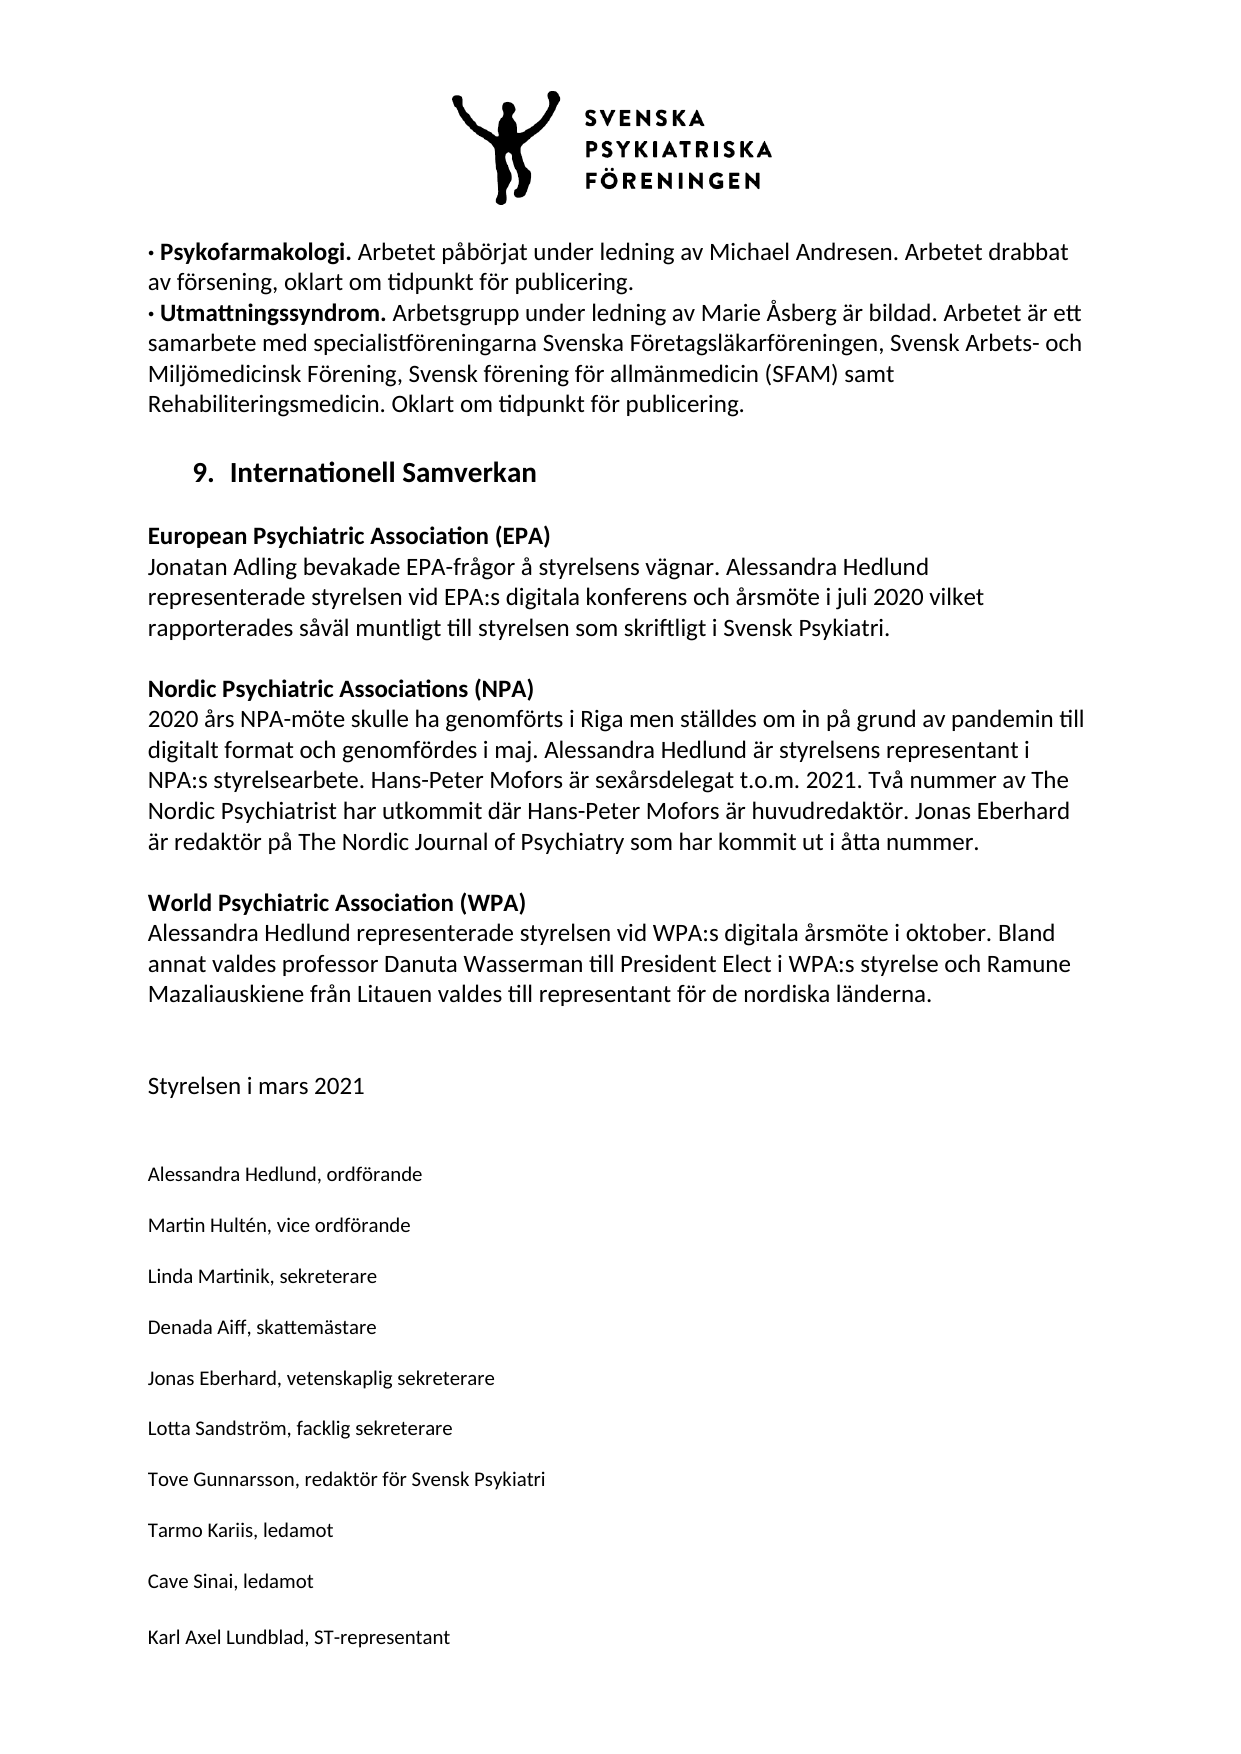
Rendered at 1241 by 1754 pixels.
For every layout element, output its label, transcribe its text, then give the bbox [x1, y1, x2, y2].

text Tarmo Kariis, ledamot [148, 1517, 1092, 1543]
text · Psykofarmakologi. Arbetet påbörjat under ledning av Michael Andresen. Arbetet drabbat av försening, oklart om tidpunkt för publicering. [148, 236, 1092, 297]
text Lotta Sandström, facklig sekreterare [148, 1416, 1092, 1441]
text Alessandra Hedlund representerade styrelsen vid WPA:s digitala årsmöte i oktober. Bland annat valdes professor Danuta Wasserman till President Elect i WPA:s styrelse och Ramune Mazaliauskiene från Litauen valdes till representant för de nordiska länderna. [148, 917, 1092, 1009]
text Nordic Psychiatric Associations (NPA) [148, 673, 1092, 704]
text European Psychiatric Association (EPA) [148, 521, 1092, 551]
text Martin Hultén, vice ordförande [148, 1212, 1092, 1238]
text 2020 års NPA-möte skulle ha genomförts i Riga men ställdes om in på grund av pandemin till digitalt format och genomfördes i maj. Alessandra Hedlund är styrelsens representant i NPA:s styrelsearbete. Hans-Peter Mofors är sexårsdelegat t.o.m. 2021. Två nummer av The Nordic Psychiatrist har utkommit där Hans-Peter Mofors är huvudredaktör. Jonas Eberhard är redaktör på The Nordic Journal of Psychiatry som har kommit ut i åtta nummer. [148, 704, 1092, 856]
text · Utmattningssyndrom. Arbetsgrupp under ledning av Marie Åsberg är bildad. Arbetet är ett samarbete med specialistföreningarna Svenska Företagsläkarföreningen, Svensk Arbets- och Miljömedicinsk Förening, Svensk förening för allmänmedicin (SFAM) samt Rehabiliteringsmedicin. Oklart om tidpunkt för publicering [148, 297, 1092, 419]
text Jonatan Adling bevakade EPA-frågor å styrelsens vägnar. Alessandra Hedlund representerade styrelsen vid EPA:s digitala konferens och årsmöte i juli 2020 vilket rapporterades såväl muntligt till styrelsen som skriftligt i Svensk Psykiatri. [148, 551, 1092, 643]
text Styrelsen i mars 2021 [148, 1070, 1092, 1100]
text World Psychiatric Association (WPA) [148, 887, 1092, 917]
text Denada Aiff, skattemästare [148, 1314, 1092, 1339]
text Linda Martinik, sekreterare [148, 1263, 1092, 1288]
text Cave Sinai, ledamot [148, 1568, 1092, 1593]
text Karl Axel Lundblad, ST-representant [148, 1624, 1092, 1649]
text Jonas Eberhard, vetenskaplig sekreterare [148, 1365, 1092, 1390]
text Tove Gunnarsson, redaktör för Svensk Psykiatri [148, 1466, 1092, 1492]
text Alessandra Hedlund, ordförande [148, 1161, 1092, 1187]
list Internationell Samverkan [192, 454, 1092, 490]
